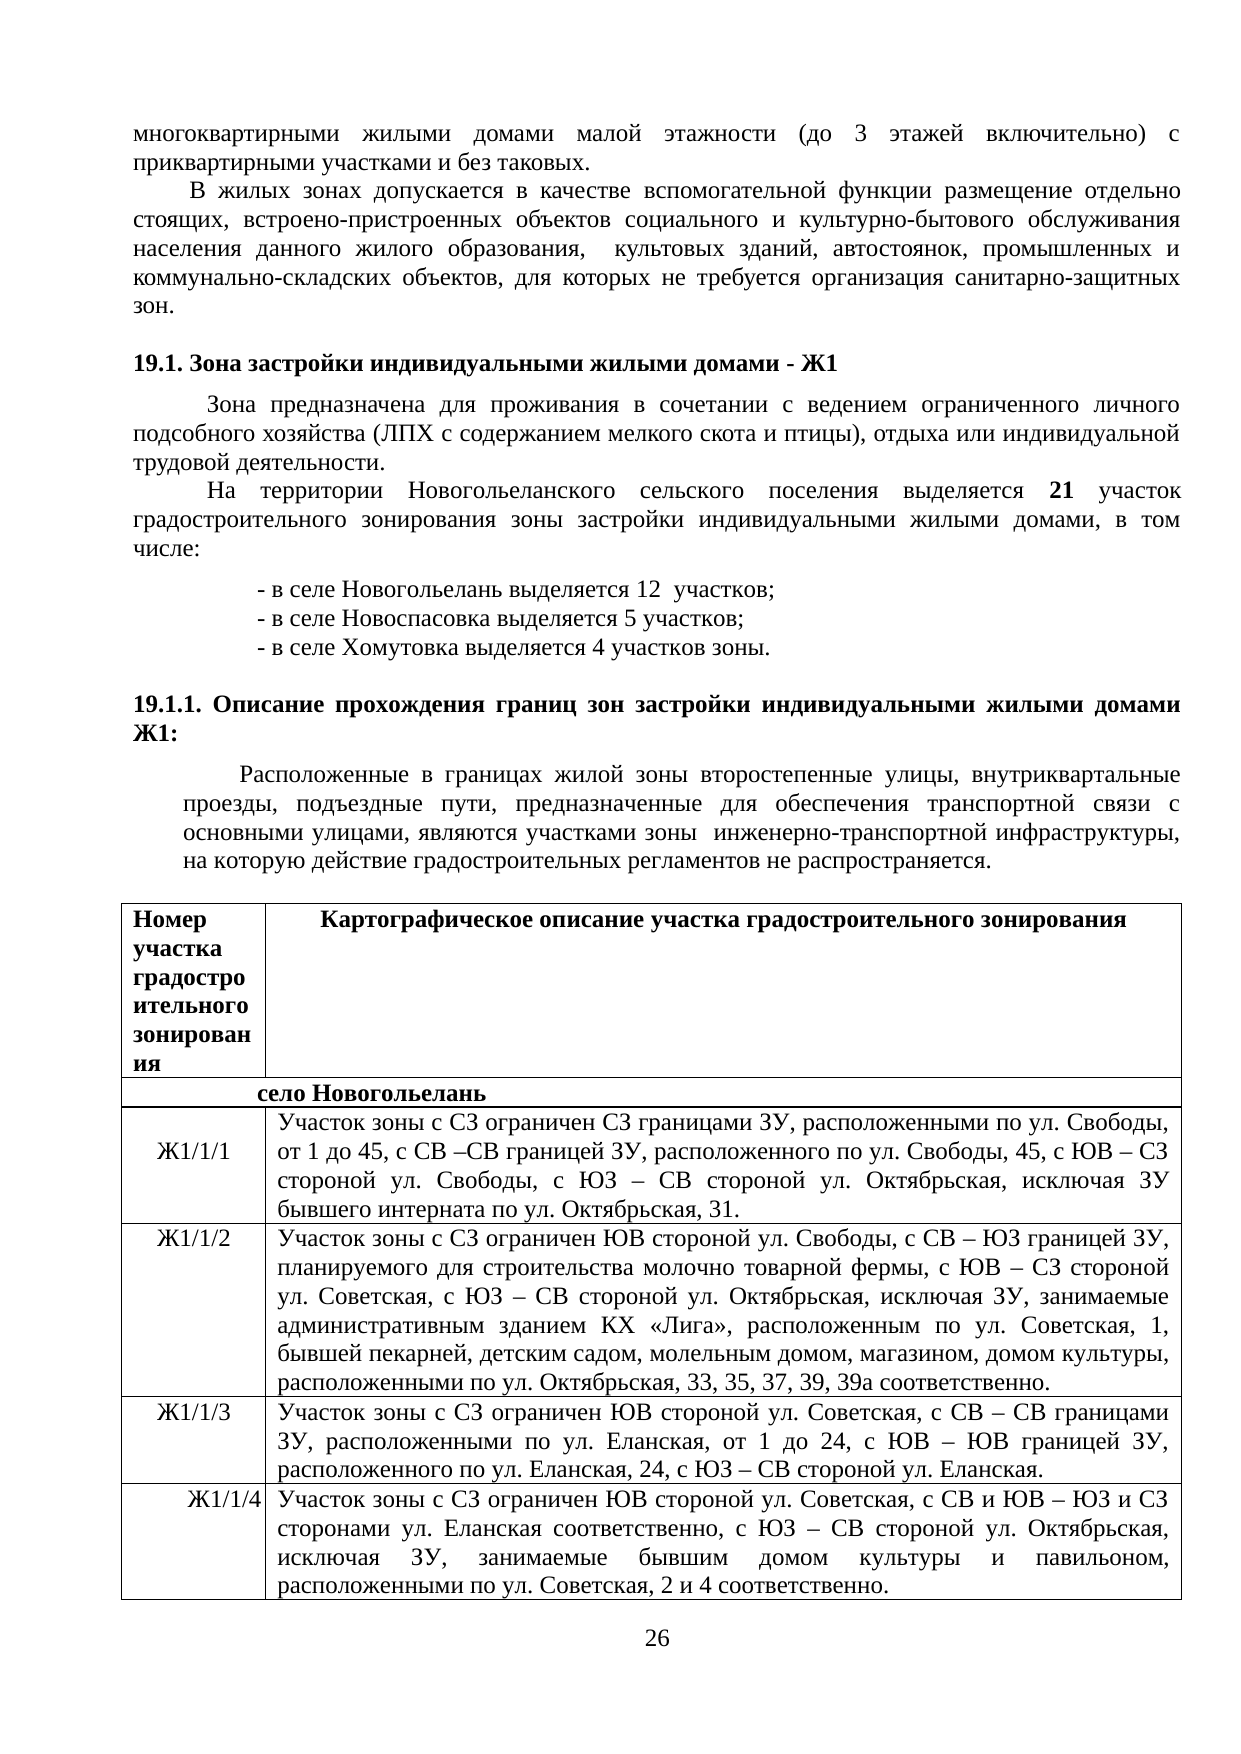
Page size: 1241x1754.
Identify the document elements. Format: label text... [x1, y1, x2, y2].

text - в селе Новогольелань выделяется 12 участков; [183, 574, 1181, 603]
text На территории Новогольеланского сельского поселения выделяется 21 участок градостроительного зонирования зоны застройки индивидуальными жилыми домами, в том числе: [133, 476, 1181, 562]
table_cell Участок зоны с СЗ ограничен СЗ границами ЗУ, расположенными по ул. Свободы, от 1 до 45, с СВ –СВ границей ЗУ, расположенного по ул. Свободы, 45, с ЮВ – СЗ стороной ул. Свободы, с ЮЗ – СВ стороной ул. Октябрьская, исключая ЗУ бывшего интерната по ул. Октябрьская, 31. [266, 1108, 1181, 1222]
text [133, 118, 1181, 176]
text 19.1.1. Описание прохождения границ зон застройки индивидуальными жилыми домами Ж1: [133, 689, 1181, 747]
text - в селе Новоспасовка выделяется 5 участков; [183, 603, 1181, 632]
table_header Картографическое описание участка градостроительного зонирования [266, 904, 1181, 1077]
table_header Номер участка градостроительного зонирования [122, 904, 265, 1077]
text 19.1. Зона застройки индивидуальными жилыми домами - Ж1 [133, 348, 1181, 377]
text Расположенные в границах жилой зоны второстепенные улицы, внутриквартальные проезды, подъездные пути, предназначенные для обеспечения транспортной связи с основными улицами, являются участками зоны инженерно-транспортной инфраструктуры, на которую действие градостроительных регламентов не распространяется. [183, 759, 1181, 874]
table_cell Ж1/1/4 [122, 1484, 265, 1599]
table_cell Ж1/1/1 [122, 1108, 265, 1222]
table_cell Ж1/1/2 [122, 1224, 265, 1396]
table_cell Ж1/1/3 [122, 1397, 265, 1483]
table_cell село Новогольелань [122, 1078, 1181, 1106]
table_cell Участок зоны с СЗ ограничен ЮВ стороной ул. Свободы, с СВ – ЮЗ границей ЗУ, планируемого для строительства молочно товарной фермы, с ЮВ – СЗ стороной ул. Советская, с ЮЗ – СВ стороной ул. Октябрьская, исключая ЗУ, занимаемые административным зданием КХ «Лига», расположенным по ул. Советская, 1, бывшей пекарней, детским садом, молельным домом, магазином, домом культуры, расположенными по ул. Октябрьская, 33, 35, 37, 39, 39а соответственно. [266, 1224, 1181, 1396]
table_cell Участок зоны с СЗ ограничен ЮВ стороной ул. Советская, с СВ – СВ границами ЗУ, расположенными по ул. Еланская, от 1 до 24, с ЮВ – ЮВ границей ЗУ, расположенного по ул. Еланская, 24, с ЮЗ – СВ стороной ул. Еланская. [266, 1397, 1181, 1483]
text - в селе Хомутовка выделяется 4 участков зоны. [183, 632, 1181, 661]
text В жилых зонах допускается в качестве вспомогательной функции размещение отдельно стоящих, встроено-пристроенных объектов социального и культурно-бытового обслуживания населения данного жилого образования, культовых зданий, автостоянок, промышленных и коммунально-складских объектов, для которых не требуется организация санитарно-защитных зон. [133, 176, 1181, 319]
text Зона предназначена для проживания в сочетании с ведением ограниченного личного подсобного хозяйства (ЛПХ с содержанием мелкого скота и птицы), отдыха или индивидуальной трудовой деятельности. [133, 389, 1181, 476]
table_cell Участок зоны с СЗ ограничен ЮВ стороной ул. Советская, с СВ и ЮВ – ЮЗ и СЗ сторонами ул. Еланская соответственно, с ЮЗ – СВ стороной ул. Октябрьская, исключая ЗУ, занимаемые бывшим домом культуры и павильоном, расположенными по ул. Советская, 2 и 4 соответственно. [266, 1484, 1181, 1599]
